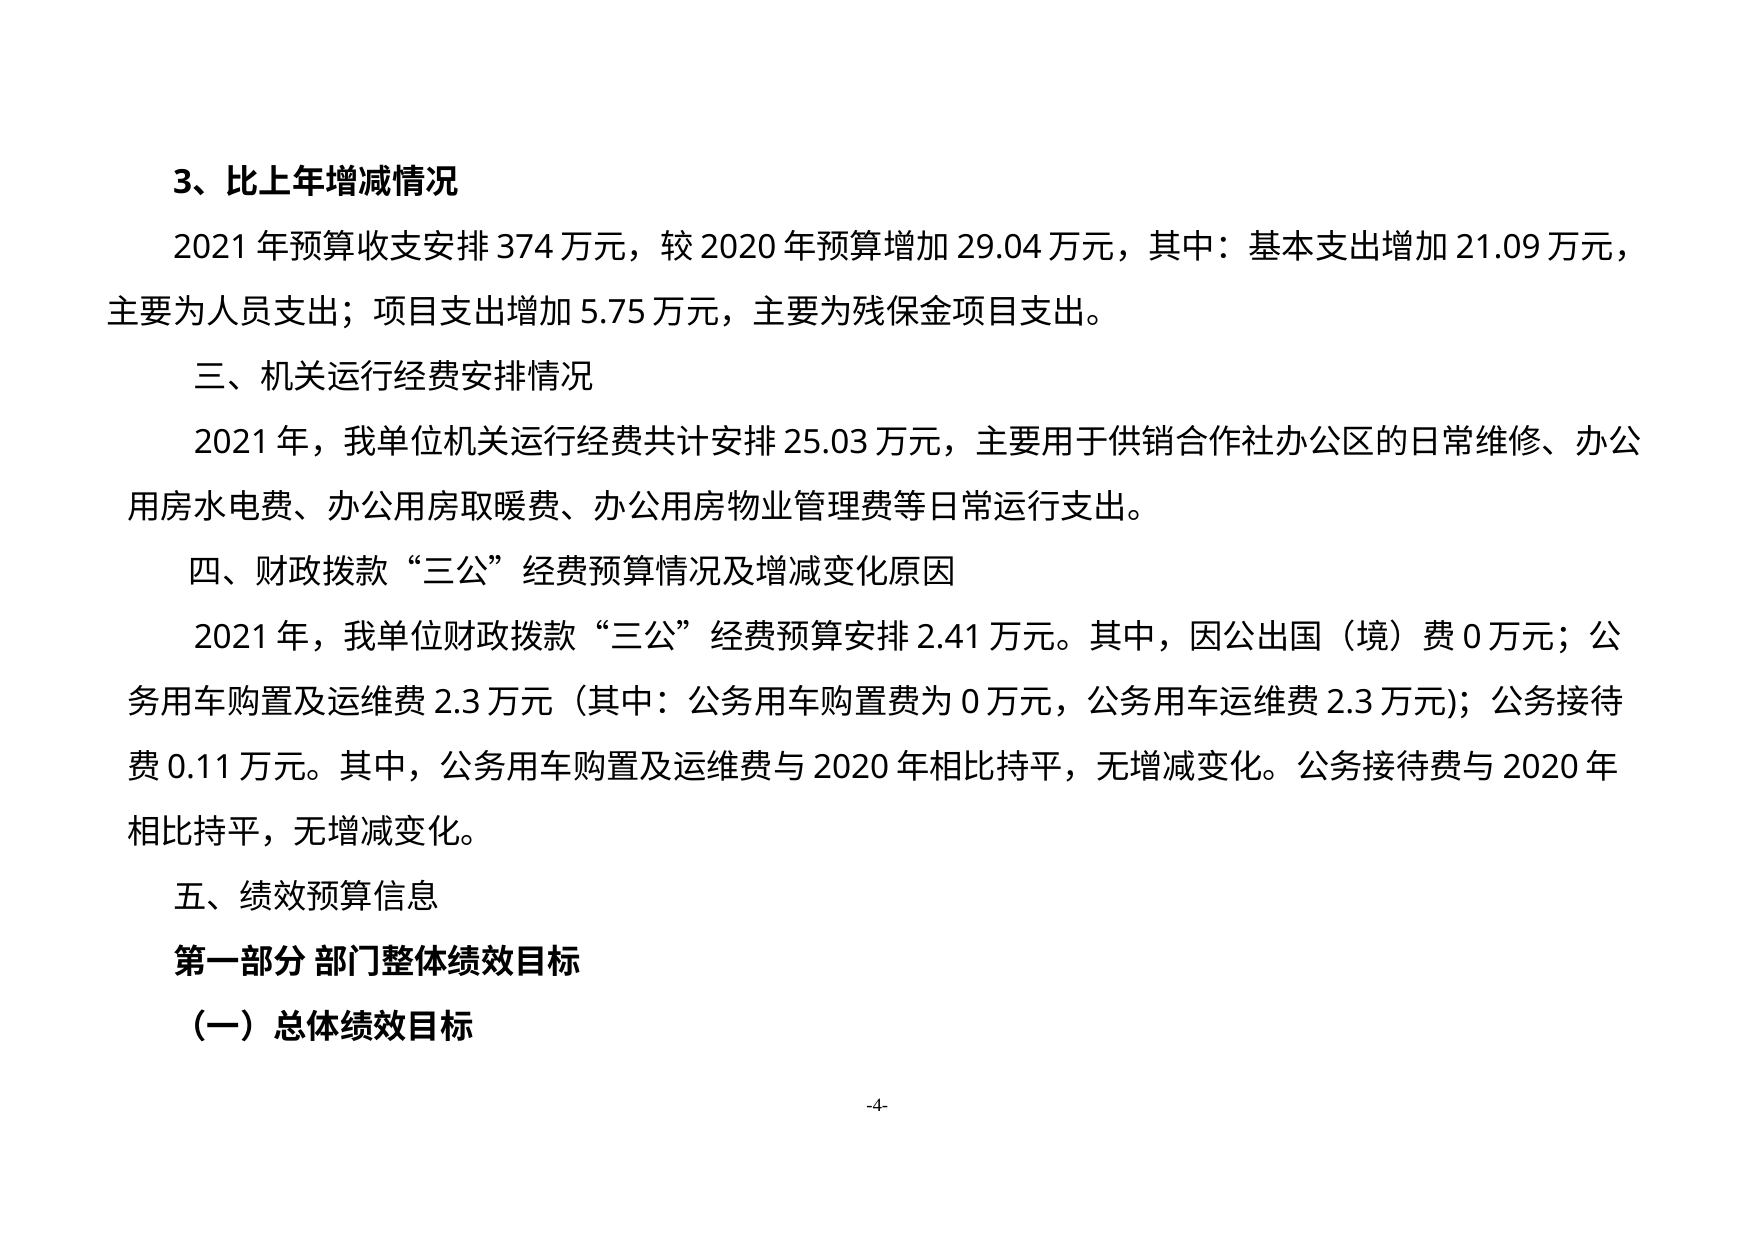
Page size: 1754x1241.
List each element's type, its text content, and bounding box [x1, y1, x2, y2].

text 3、比上年增减情况 [106, 146, 1648, 211]
text 第一部分 部门整体绩效目标 [106, 926, 1648, 991]
text （一）总体绩效目标 [106, 991, 1648, 1056]
text 2021年，我单位机关运行经费共计安排25.03万元，主要用于供销合作社办公区的日常维修、办公用房水电费、办公用房取暖费、办公用房物业管理费等日常运行支出。 [127, 406, 1648, 536]
text 五、绩效预算信息 [106, 861, 1648, 926]
text 四、财政拨款“三公”经费预算情况及增减变化原因 [106, 536, 1648, 601]
text 三、机关运行经费安排情况 [127, 341, 1648, 406]
text 2021年预算收支安排374万元，较2020年预算增加29.04万元，其中：基本支出增加21.09万元，主要为人员支出；项目支出增加5.75万元，主要为残保金项目支出。 [106, 211, 1648, 341]
text 2021年，我单位财政拨款“三公”经费预算安排2.41万元。其中，因公出国（境）费0万元；公务用车购置及运维费2.3万元（其中：公务用车购置费为0万元，公务用车运维费2.3万元)；公务接待费0.11万元。其中，公务用车购置及运维费与2020年相比持平，无增减变化。公务接待费与2020年相比持平，无增减变化。 [127, 601, 1648, 861]
